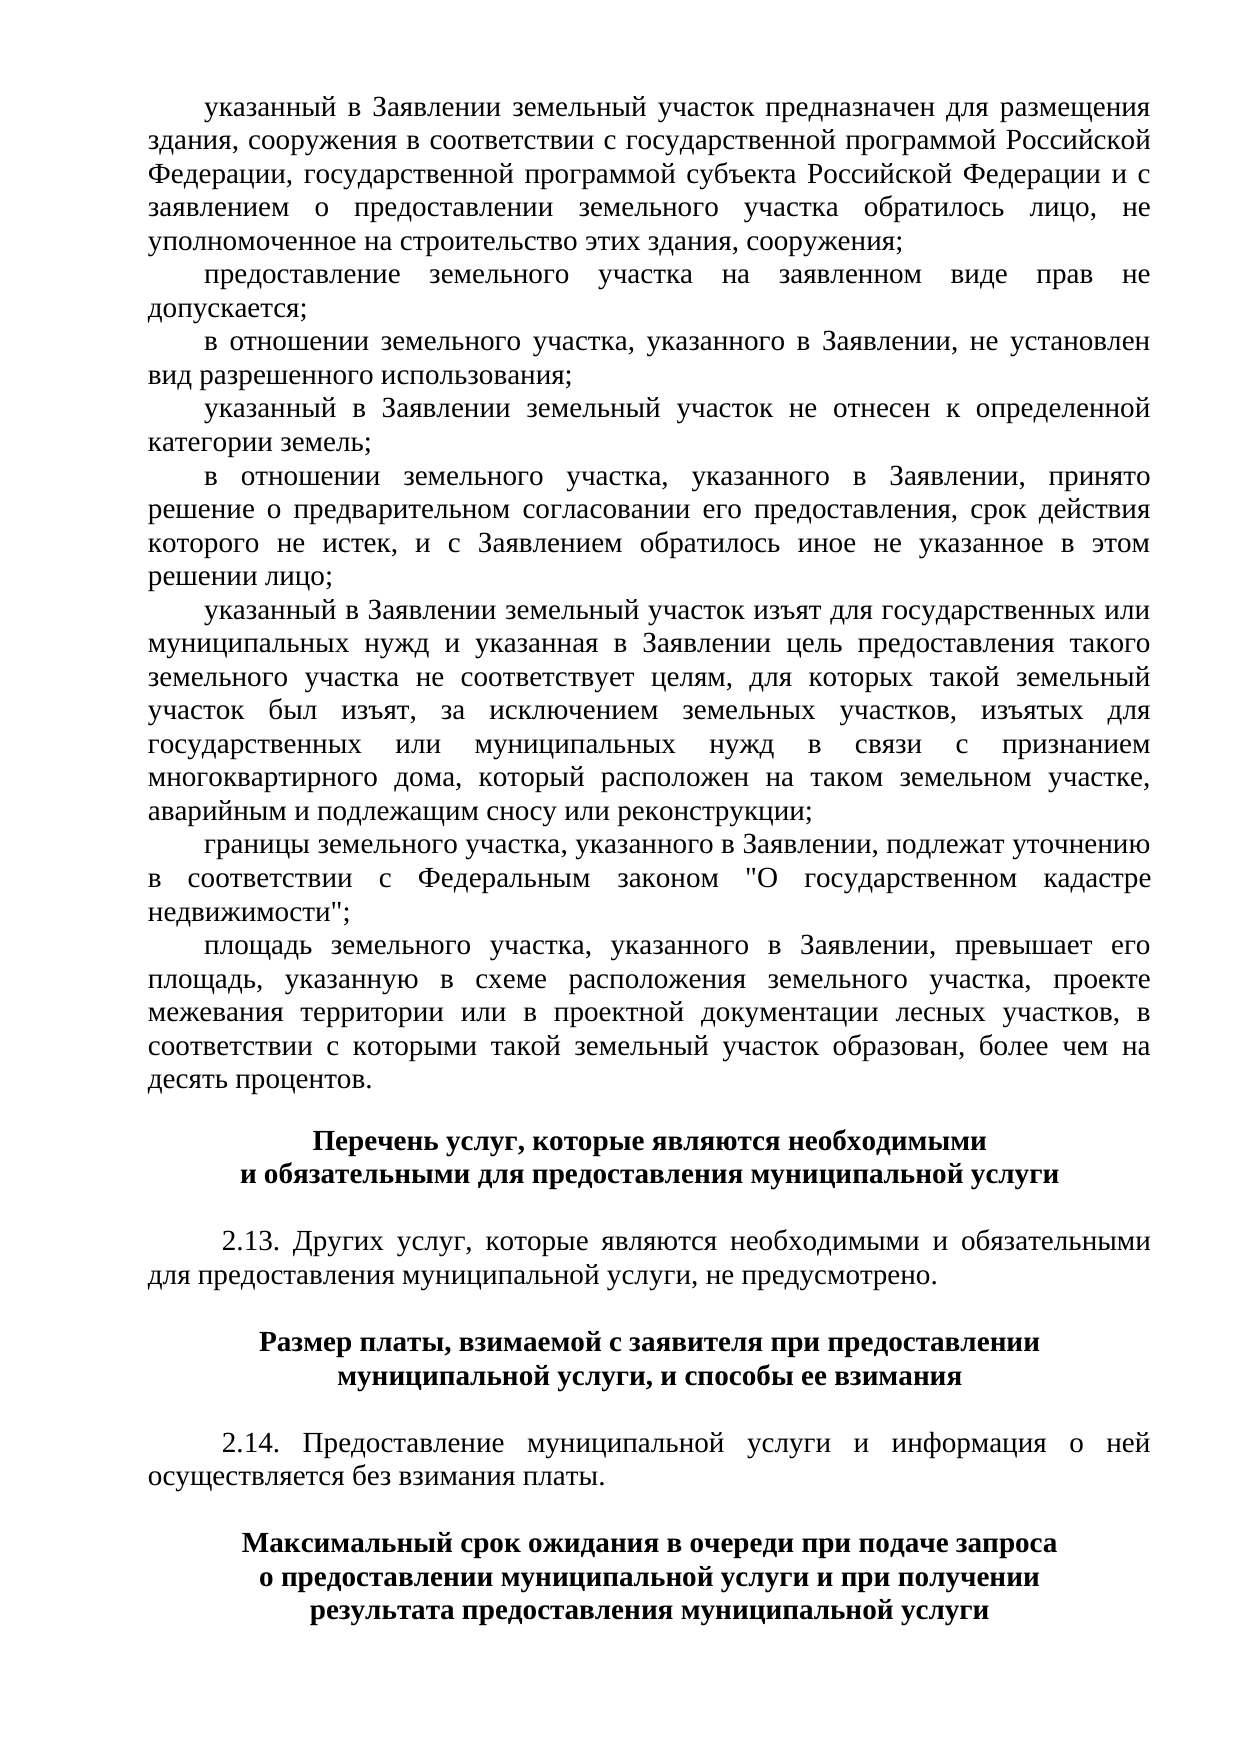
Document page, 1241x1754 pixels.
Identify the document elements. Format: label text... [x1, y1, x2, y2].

text 2.13. Других услуг, которые являются необходимыми и обязательными для предоставления муниципальной услуги, не предусмотрено. [148, 1223, 1152, 1291]
text Перечень услуг, которые являются необходимыми [148, 1123, 1152, 1156]
text указанный в Заявлении земельный участок изъят для государственных или муниципальных нужд и указанная в Заявлении цель предоставления такого земельного участка не соответствует целям, для которых такой земельный участок был изъят, за исключением земельных участков, изъятых для государственных или муниципальных нужд в связи с признанием многоквартирного дома, который расположен на таком земельном участке, аварийным и подлежащим сносу или реконструкции; [148, 592, 1152, 827]
text о предоставлении муниципальной услуги и при получении [148, 1559, 1152, 1592]
text Размер платы, взимаемой с заявителя при предоставлении [148, 1324, 1152, 1358]
text в отношении земельного участка, указанного в Заявлении, принято решение о предварительном согласовании его предоставления, срок действия которого не истек, и с Заявлением обратилось иное не указанное в этом решении лицо; [148, 458, 1152, 592]
text площадь земельного участка, указанного в Заявлении, превышает его площадь, указанную в схеме расположения земельного участка, проекте межевания территории или в проектной документации лесных участков, в соответствии с которыми такой земельный участок образован, более чем на десять процентов. [148, 927, 1152, 1095]
text предоставление земельного участка на заявленном виде прав не допускается; [148, 256, 1152, 323]
text границы земельного участка, указанного в Заявлении, подлежат уточнению в соответствии с Федеральным законом "О государственном кадастре недвижимости"; [148, 827, 1152, 927]
text муниципальной услуги, и способы ее взимания [148, 1358, 1152, 1391]
text результата предоставления муниципальной услуги [148, 1592, 1152, 1626]
text указанный в Заявлении земельный участок не отнесен к определенной категории земель; [148, 391, 1152, 458]
text указанный в Заявлении земельный участок предназначен для размещения здания, сооружения в соответствии с государственной программой Российской Федерации, государственной программой субъекта Российской Федерации и с заявлением о предоставлении земельного участка обратилось лицо, не уполномоченное на строительство этих здания, сооружения; [148, 89, 1152, 256]
text в отношении земельного участка, указанного в Заявлении, не установлен вид разрешенного использования; [148, 323, 1152, 391]
text 2.14. Предоставление муниципальной услуги и информация о ней осуществляется без взимания платы. [148, 1425, 1152, 1492]
text и обязательными для предоставления муниципальной услуги [148, 1156, 1152, 1190]
text Максимальный срок ожидания в очереди при подаче запроса [148, 1525, 1152, 1559]
